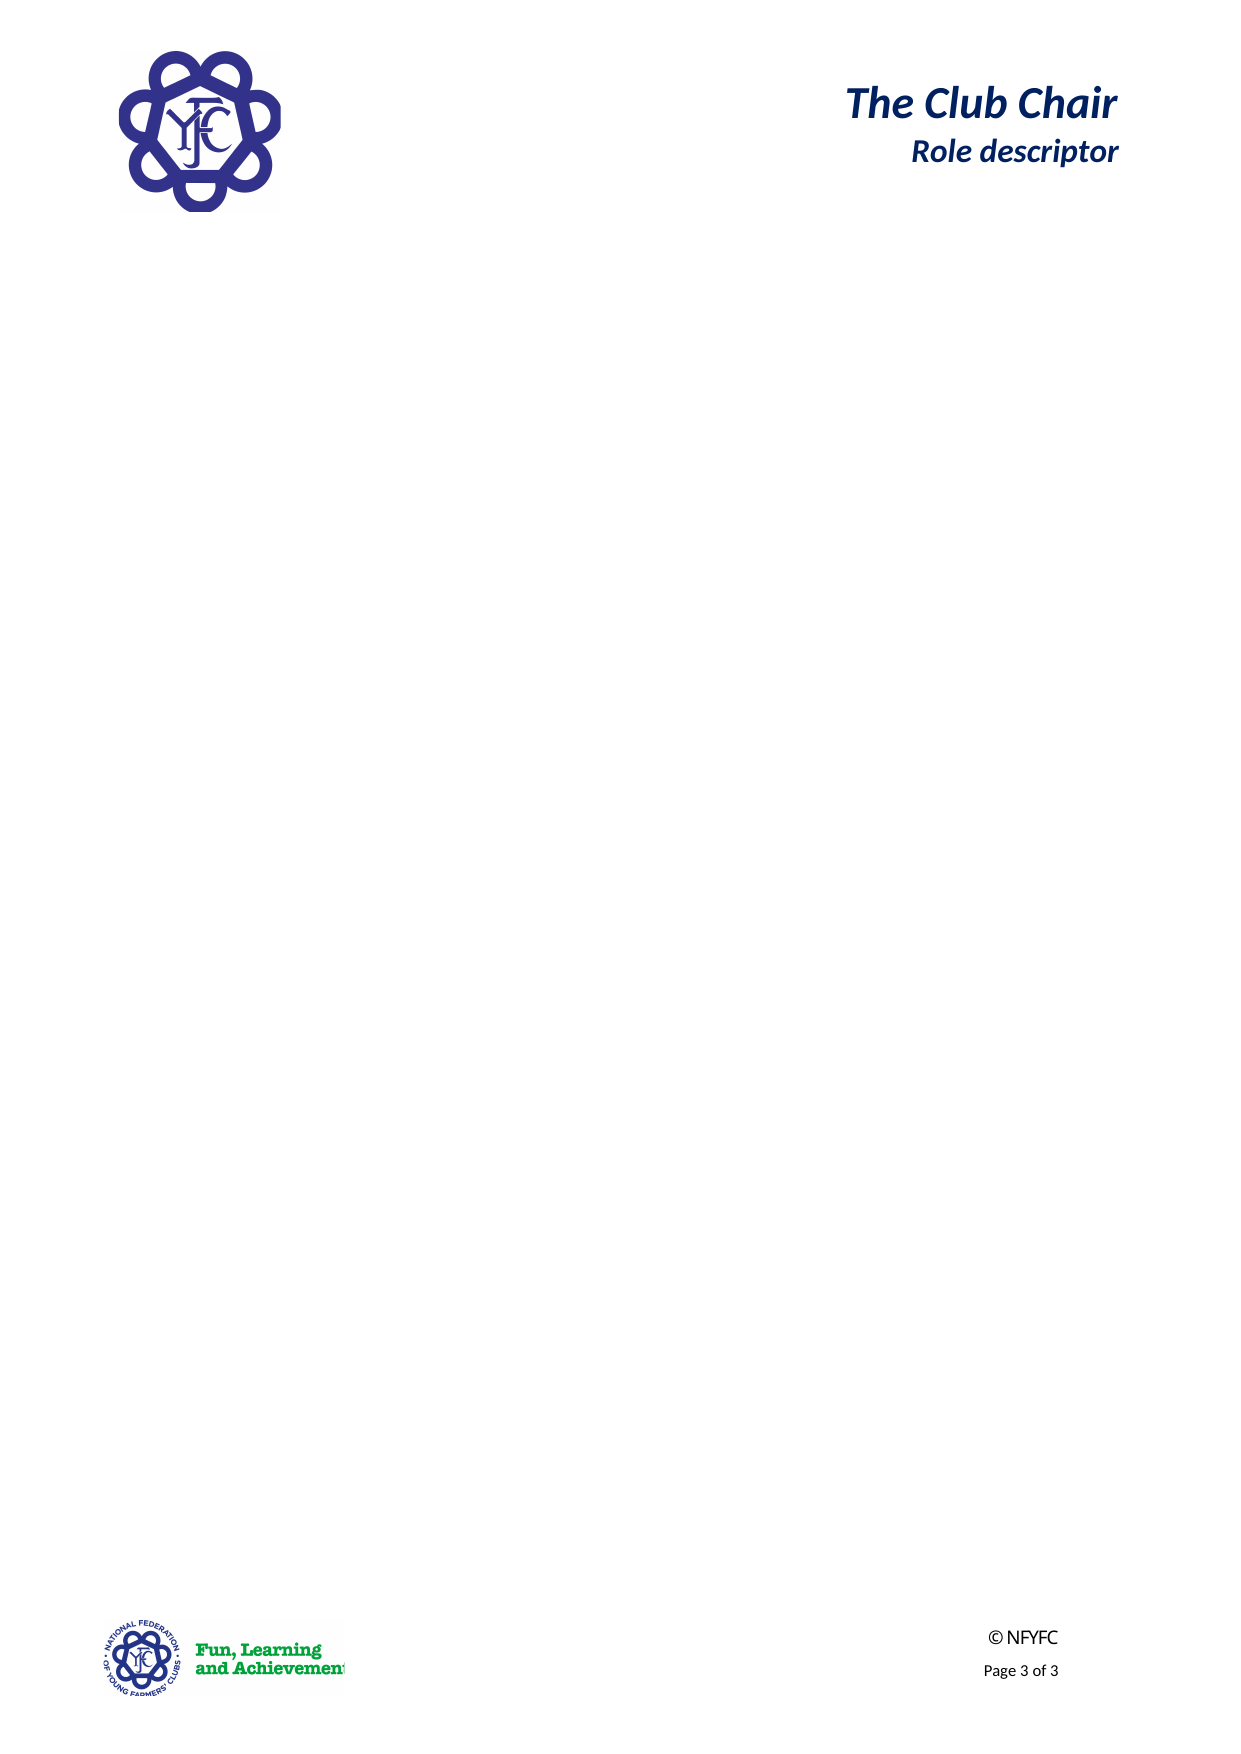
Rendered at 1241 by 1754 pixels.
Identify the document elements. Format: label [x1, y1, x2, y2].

picture [103, 1620, 345, 1696]
picture [118, 51, 281, 211]
